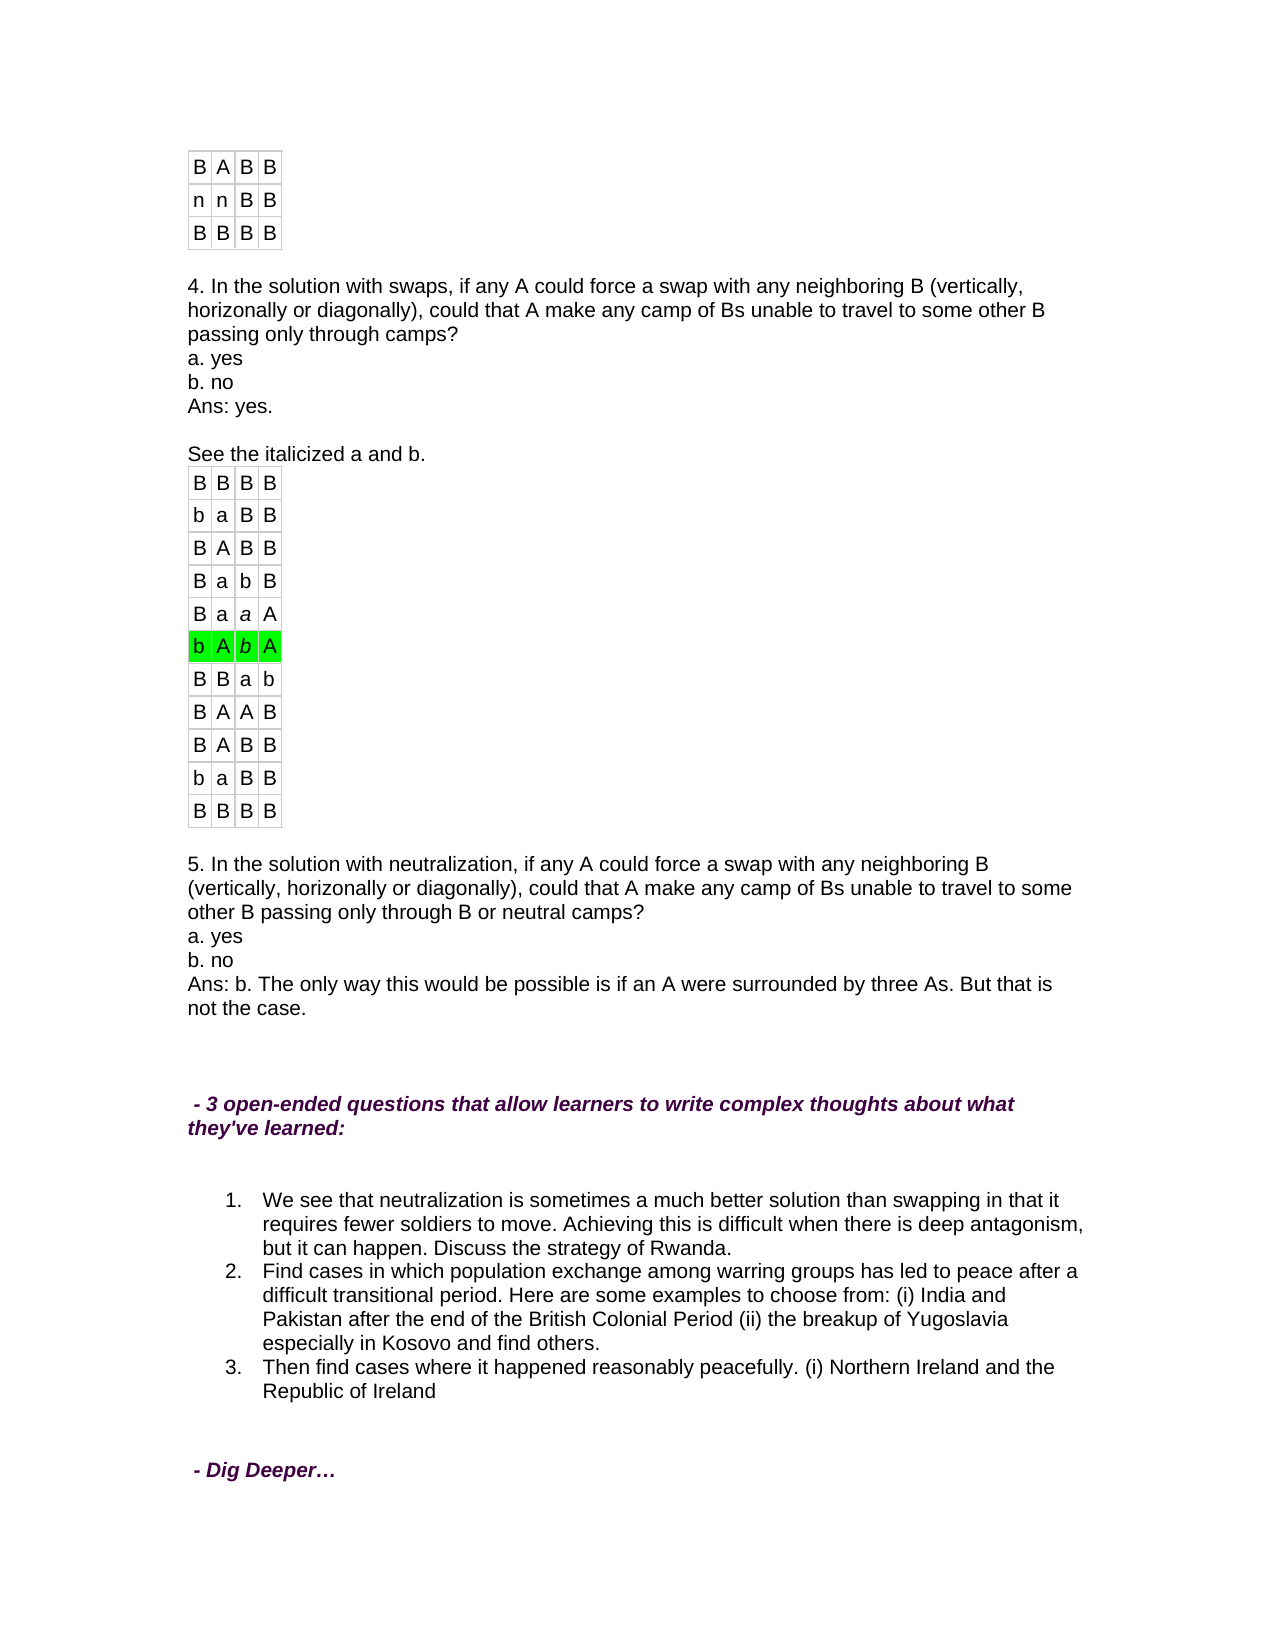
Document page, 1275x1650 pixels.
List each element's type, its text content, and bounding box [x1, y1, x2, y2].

table_cell a [212, 763, 234, 794]
text a. yes [187, 924, 1087, 948]
table_cell B [236, 533, 258, 564]
table_cell B [236, 795, 258, 827]
text b. no [187, 948, 1087, 972]
table_cell B [259, 730, 281, 761]
text Ans: b. The only way this would be possible is if an A were surrounded by three As. But that is not the case. [187, 972, 1087, 1020]
table_cell B [236, 763, 258, 794]
table_cell n [212, 185, 234, 216]
text See the italicized a and b. [187, 442, 1087, 466]
list Find cases in which population exchange among warring groups has led to peace after a difficult transitional period. Here are some examples to choose from: (i) India and Pakistan after the end of the British Colonial Period (ii) the breakup of Yugoslavia especially in Kosovo and find others. [225, 1259, 1087, 1355]
table_cell B [259, 217, 281, 248]
table_cell a [236, 598, 258, 630]
table_cell B [212, 217, 234, 248]
table_cell A [212, 730, 234, 761]
table_cell B [189, 664, 211, 695]
table_cell A [212, 697, 234, 728]
table_cell B [259, 566, 281, 597]
table_cell A [259, 598, 281, 630]
table_cell A [212, 152, 234, 183]
table_header B [212, 467, 234, 498]
text 4. In the solution with swaps, if any A could force a swap with any neighboring B (vertically, horizonally or diagonally), could that A make any camp of Bs unable to travel to some other B passing only through camps? [187, 274, 1087, 346]
table_cell b [236, 631, 258, 662]
table_cell B [259, 152, 281, 183]
table_cell B [259, 185, 281, 216]
table_cell A [259, 631, 281, 662]
table_header B [189, 467, 211, 498]
table_cell a [212, 500, 234, 531]
table_cell A [236, 697, 258, 728]
table_cell B [189, 217, 211, 248]
text - 3 open-ended questions that allow learners to write complex thoughts about what they've learned: [187, 1092, 1087, 1139]
text b. no [187, 370, 1087, 394]
table_header B [236, 467, 258, 498]
table_cell b [259, 664, 281, 695]
table_cell B [236, 730, 258, 761]
table_cell B [236, 152, 258, 183]
table_cell B [236, 500, 258, 531]
table_cell B [189, 730, 211, 761]
table_cell B [189, 697, 211, 728]
table_cell a [212, 598, 234, 630]
table_cell n [189, 185, 211, 216]
list Then find cases where it happened reasonably peacefully. (i) Northern Ireland and the Republic of Ireland [225, 1355, 1087, 1403]
table_cell a [236, 664, 258, 695]
table_cell B [189, 598, 211, 630]
table_cell B [236, 217, 258, 248]
table_cell B [259, 500, 281, 531]
table_cell B [259, 697, 281, 728]
table_cell b [189, 500, 211, 531]
list We see that neutralization is sometimes a much better solution than swapping in that it requires fewer soldiers to move. Achieving this is difficult when there is deep antagonism, but it can happen. Discuss the strategy of Rwanda. [225, 1187, 1087, 1259]
table_cell B [189, 795, 211, 827]
table_cell A [212, 533, 234, 564]
table_cell B [212, 664, 234, 695]
table_header B [259, 467, 281, 498]
text - Dig Deeper… [187, 1458, 1087, 1482]
table_cell B [189, 152, 211, 183]
table_cell B [259, 795, 281, 827]
text Ans: yes. [187, 394, 1087, 418]
table_cell a [212, 566, 234, 597]
table_cell B [189, 566, 211, 597]
table_cell B [189, 533, 211, 564]
table_cell B [212, 795, 234, 827]
text 5. In the solution with neutralization, if any A could force a swap with any neighboring B (vertically, horizonally or diagonally), could that A make any camp of Bs unable to travel to some other B passing only through B or neutral camps? [187, 852, 1087, 924]
table_cell b [236, 566, 258, 597]
table_cell B [259, 533, 281, 564]
table_cell B [236, 185, 258, 216]
table_cell b [189, 631, 211, 662]
text a. yes [187, 346, 1087, 370]
table_cell b [189, 763, 211, 794]
table_cell A [212, 631, 234, 662]
table_cell B [259, 763, 281, 794]
